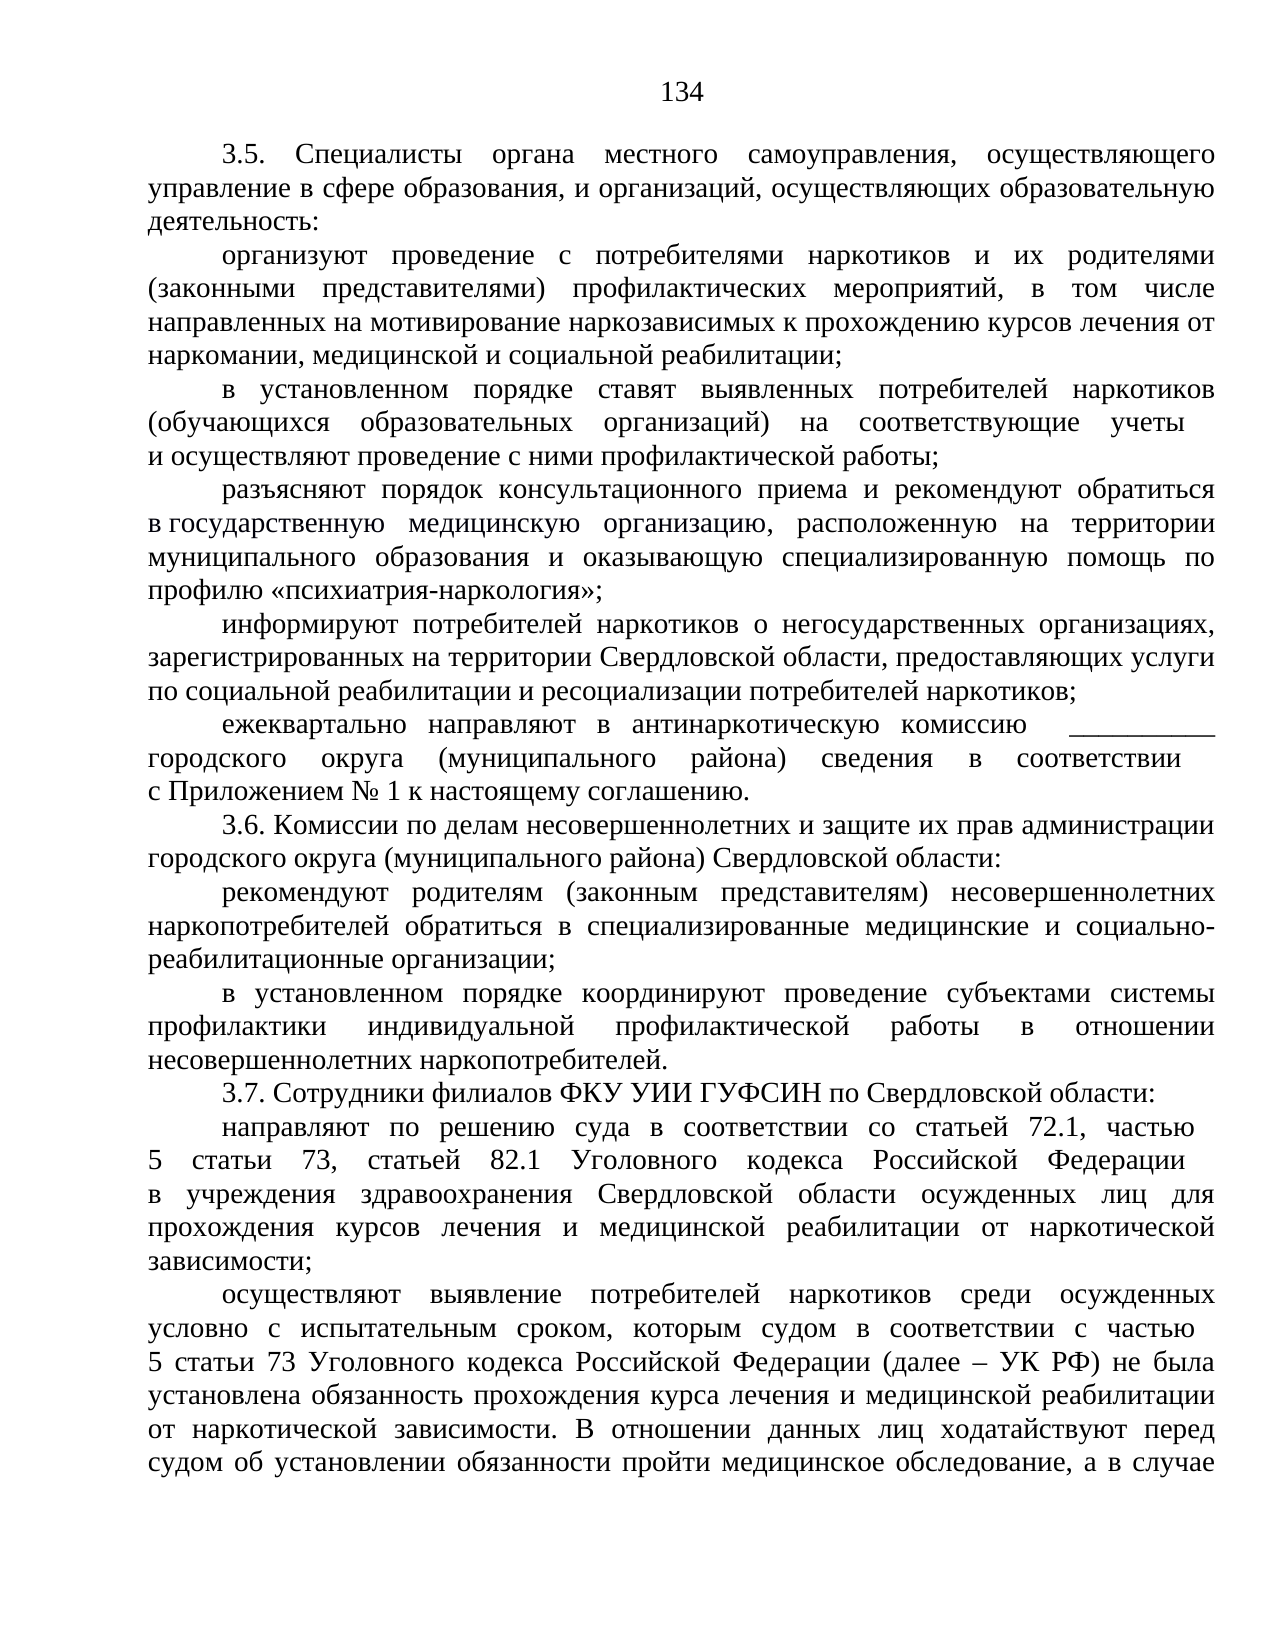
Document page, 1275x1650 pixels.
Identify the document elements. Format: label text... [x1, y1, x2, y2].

text в установленном порядке ставят выявленных потребителей наркотиков (обучающихся образовательных организаций) на соответствующие учеты и осуществляют проведение с ними профилактической работы; [148, 371, 1216, 472]
text разъясняют порядок консультационного приема и рекомендуют обратиться в государственную медицинскую организацию, расположенную на территории муниципального образования и оказывающую специализированную помощь по профилю «психиатрия-наркология»; [148, 472, 1216, 606]
text рекомендуют родителям (законным представителям) несовершеннолетних наркопотребителей обратиться в специализированные медицинские и социально-реабилитационные организации; [148, 874, 1216, 975]
text 3.7. Сотрудники филиалов ФКУ УИИ ГУФСИН по Свердловской области: [148, 1075, 1216, 1109]
text в установленном порядке координируют проведение субъектами системы профилактики индивидуальной профилактической работы в отношении несовершеннолетних наркопотребителей. [148, 975, 1216, 1075]
text информируют потребителей наркотиков о негосударственных организациях, зарегистрированных на территории Свердловской области, предоставляющих услуги по социальной реабилитации и ресоциализации потребителей наркотиков; [148, 606, 1216, 706]
text 3.6. Комиссии по делам несовершеннолетних и защите их прав администрации городского округа (муниципального района) Свердловской области: [148, 807, 1216, 874]
text организуют проведение с потребителями наркотиков и их родителями (законными представителями) профилактических мероприятий, в том числе направленных на мотивирование наркозависимых к прохождению курсов лечения от наркомании, медицинской и социальной реабилитации; [148, 237, 1216, 371]
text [148, 1277, 1216, 1478]
text ежеквартально направляют в антинаркотическую комиссию __________ городского округа (муниципального района) сведения в соответствии с Приложением № 1 к настоящему соглашению. [148, 706, 1216, 807]
text 3.5. Специалисты органа местного самоуправления, осуществляющего управление в сфере образования, и организаций, осуществляющих образовательную деятельность: [148, 136, 1216, 237]
text направляют по решению суда в соответствии со статьей 72.1, частью 5 статьи 73, статьей 82.1 Уголовного кодекса Российской Федерации в учреждения здравоохранения Свердловской области осужденных лиц для прохождения курсов лечения и медицинской реабилитации от наркотической зависимости; [148, 1109, 1216, 1277]
